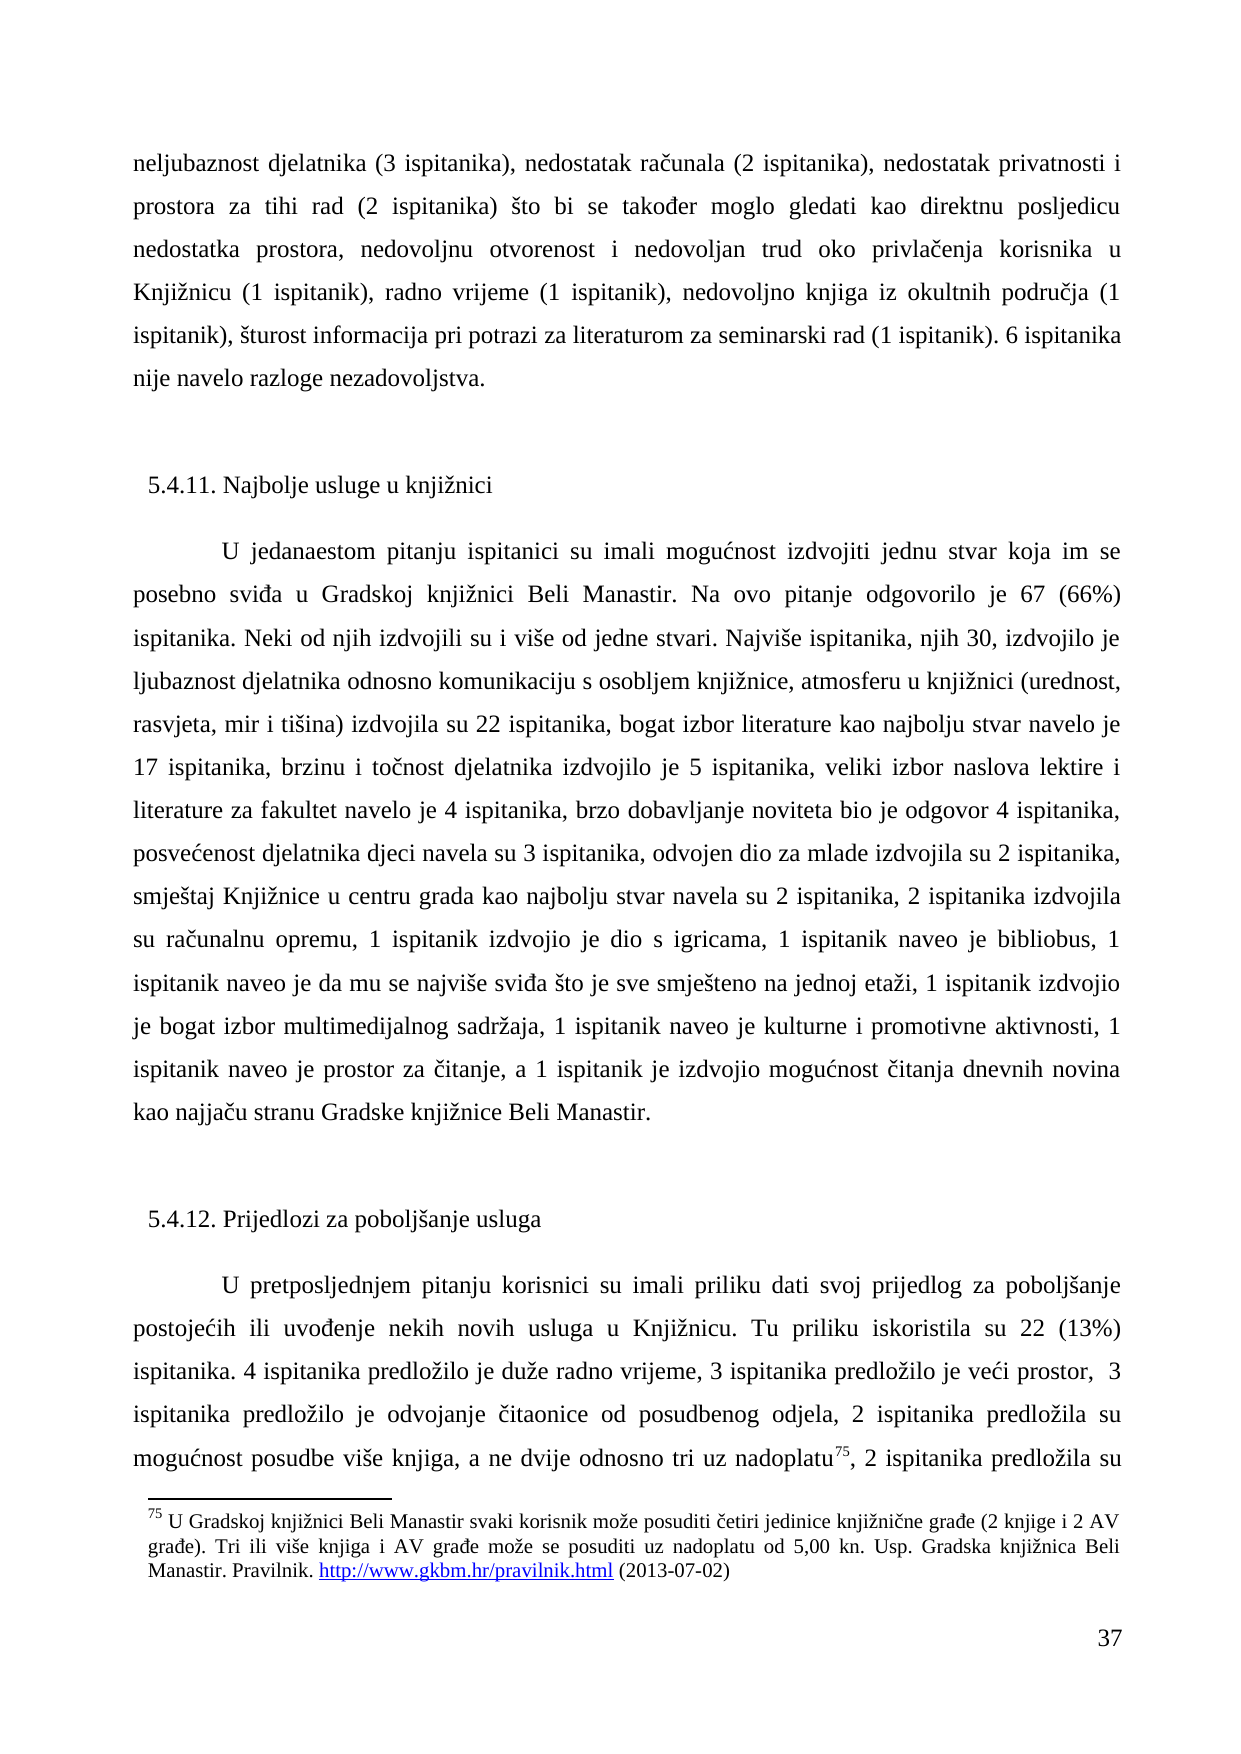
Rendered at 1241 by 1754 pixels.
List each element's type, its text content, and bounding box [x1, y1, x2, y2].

subtitle 5.4.11. Najbolje usluge u knjižnici [148, 470, 1122, 499]
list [133, 1270, 1122, 1471]
list U jedanaestom pitanju ispitanici su imali mogućnost izdvojiti jednu stvar koja im se posebno sviđa u Gradskoj knjižnici Beli Manastir. Na ovo pitanje odgovorilo je 67 (66%) ispitanika. Neki od njih izdvojili su i više od jedne stvari. Najviše ispitanika, njih 30, izdvojilo je ljubaznost djelatnika odnosno komunikaciju s osobljem knjižnice, atmosferu u knjižnici (urednost, rasvjeta, mir i tišina) izdvojila su 22 ispitanika, bogat izbor literature kao najbolju stvar navelo je 17 ispitanika, brzinu i točnost djelatnika izdvojilo je 5 ispitanika, veliki izbor naslova lektire i literature za fakultet navelo je 4 ispitanika, brzo dobavljanje noviteta bio je odgovor 4 ispitanika, posvećenost djelatnika djeci navela su 3 ispitanika, odvojen dio za mlade izdvojila su 2 ispitanika, smještaj Knjižnice u centru grada kao najbolju stvar navela su 2 ispitanika, 2 ispitanika izdvojila su računalnu opremu, 1 ispitanik izdvojio je dio s igricama, 1 ispitanik naveo je bibliobus, 1 ispitanik naveo je da mu se najviše sviđa što je sve smješteno na jednoj etaži, 1 ispitanik izdvojio je bogat izbor multimedijalnog sadržaja, 1 ispitanik naveo je kulturne i promotivne aktivnosti, 1 ispitanik naveo je prostor za čitanje, a 1 ispitanik je izdvojio mogućnost čitanja dnevnih novina kao najjaču stranu Gradske knjižnice Beli Manastir. [133, 536, 1122, 1126]
subtitle 5.4.12. Prijedlozi za poboljšanje usluga [148, 1204, 1122, 1233]
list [133, 148, 1122, 392]
